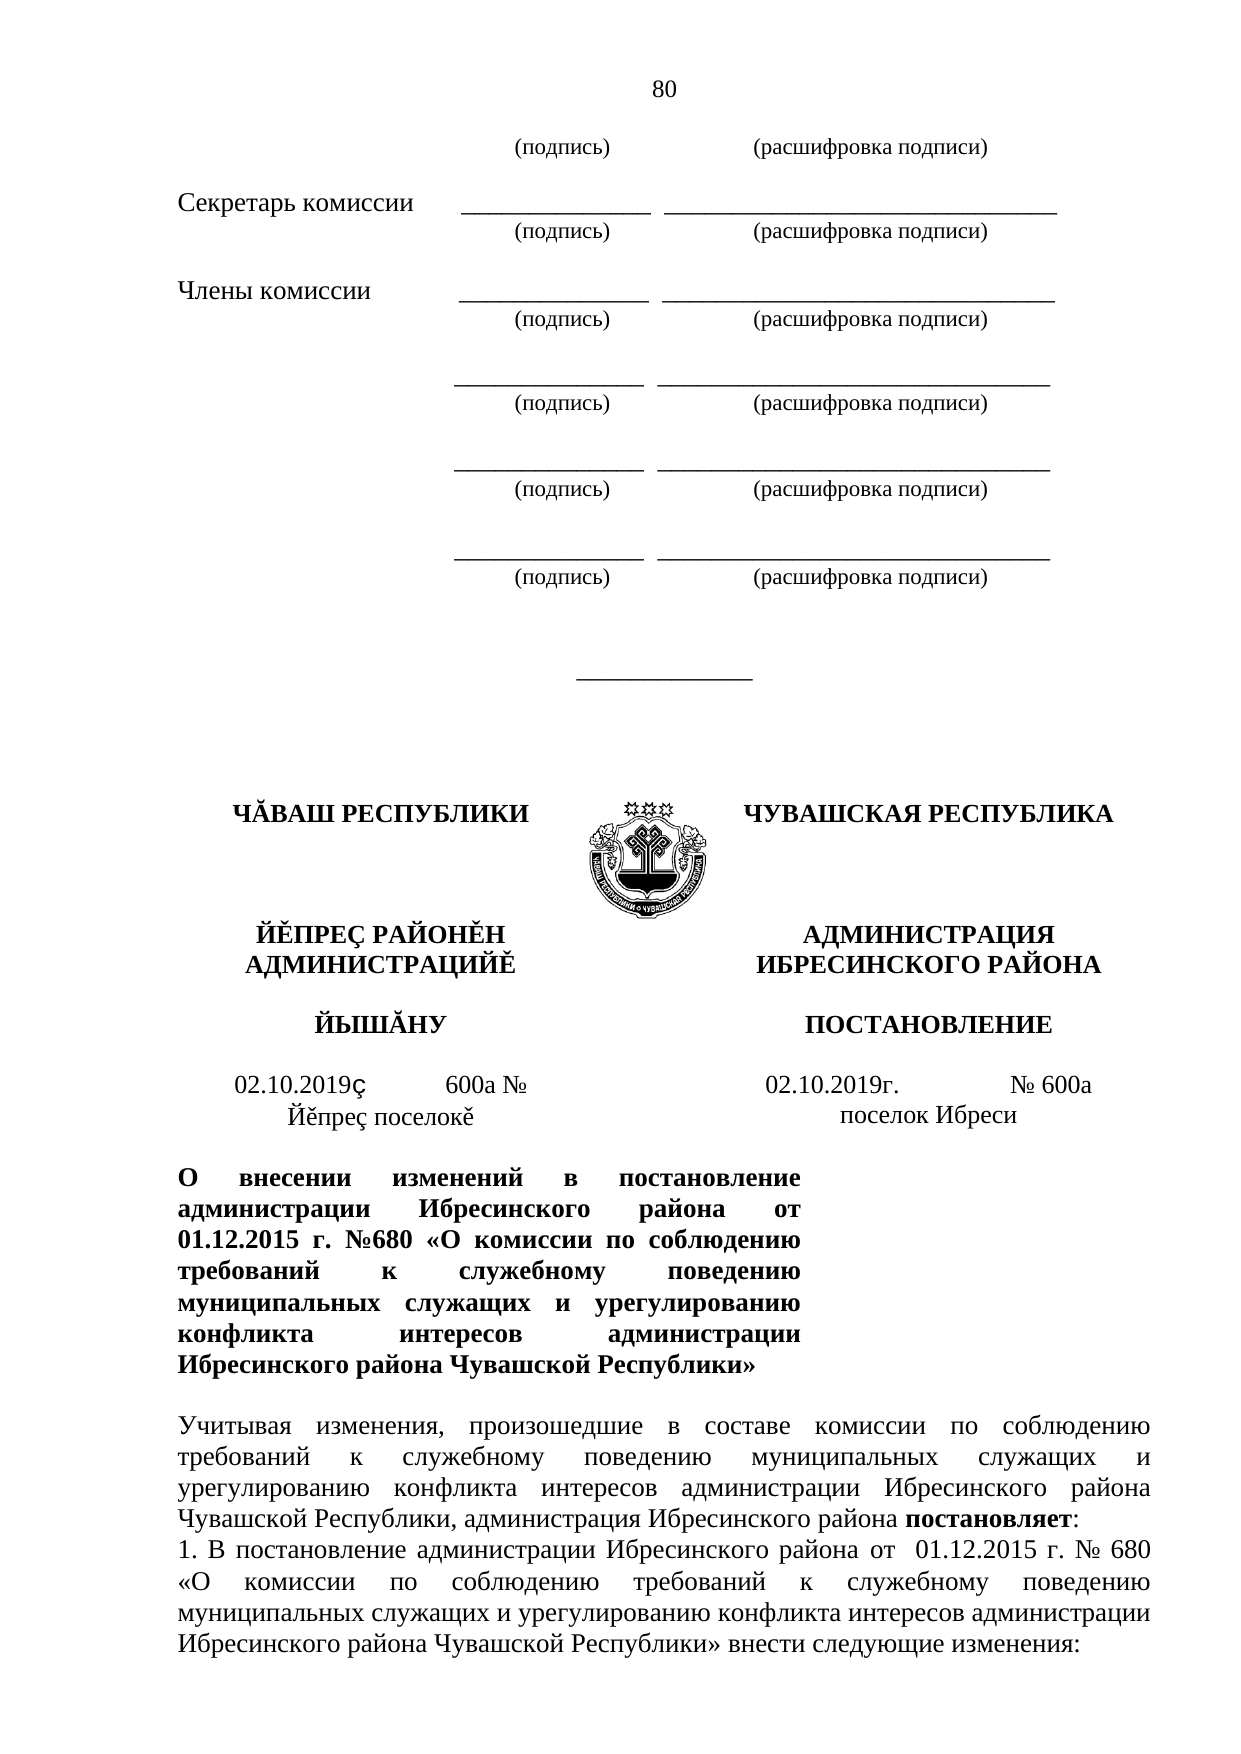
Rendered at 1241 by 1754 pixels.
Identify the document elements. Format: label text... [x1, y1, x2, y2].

picture [588, 800, 707, 919]
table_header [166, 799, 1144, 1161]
text _____________ [177, 652, 1152, 683]
text 1. В постановление администрации Ибресинского района от 01.12.2015 г. № 680 «О комиссии по соблюдению требований к служебному поведению муниципальных служащих и урегулированию конфликта интересов администрации Ибресинского района Чувашской Республики» внести следующие изменения: [177, 1534, 1152, 1658]
text (подпись) (расшифровка подписи) [177, 475, 1152, 501]
text ______________ _____________________________ [177, 444, 1152, 475]
text Учитывая изменения, произошедшие в составе комиссии по соблюдению требований к служебному поведению муниципальных служащих и урегулированию конфликта интересов администрации Ибресинского района Чувашской Республики, администрация Ибресинского района постановляет: [177, 1409, 1152, 1534]
text (подпись) (расшифровка подписи) [177, 305, 1152, 332]
text О внесении изменений в постановление администрации Ибресинского района от 01.12.2015 г. №680 «О комиссии по соблюдению требований к служебному поведению муниципальных служащих и урегулированию конфликта интересов администрации Ибресинского района Чувашской Республики» [177, 1161, 801, 1379]
text Секретарь комиссии ______________ _____________________________ [177, 186, 1152, 217]
text ______________ _____________________________ [177, 532, 1152, 563]
text (подпись) (расшифровка подписи) [177, 133, 1152, 159]
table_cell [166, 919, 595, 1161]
text (подпись) (расшифровка подписи) [177, 563, 1152, 590]
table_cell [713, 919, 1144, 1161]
text (подпись) (расшифровка подписи) [177, 389, 1152, 416]
text Члены комиссии ______________ _____________________________ [177, 274, 1152, 305]
text (подпись) (расшифровка подписи) [177, 217, 1152, 243]
text ______________ _____________________________ [177, 358, 1152, 389]
